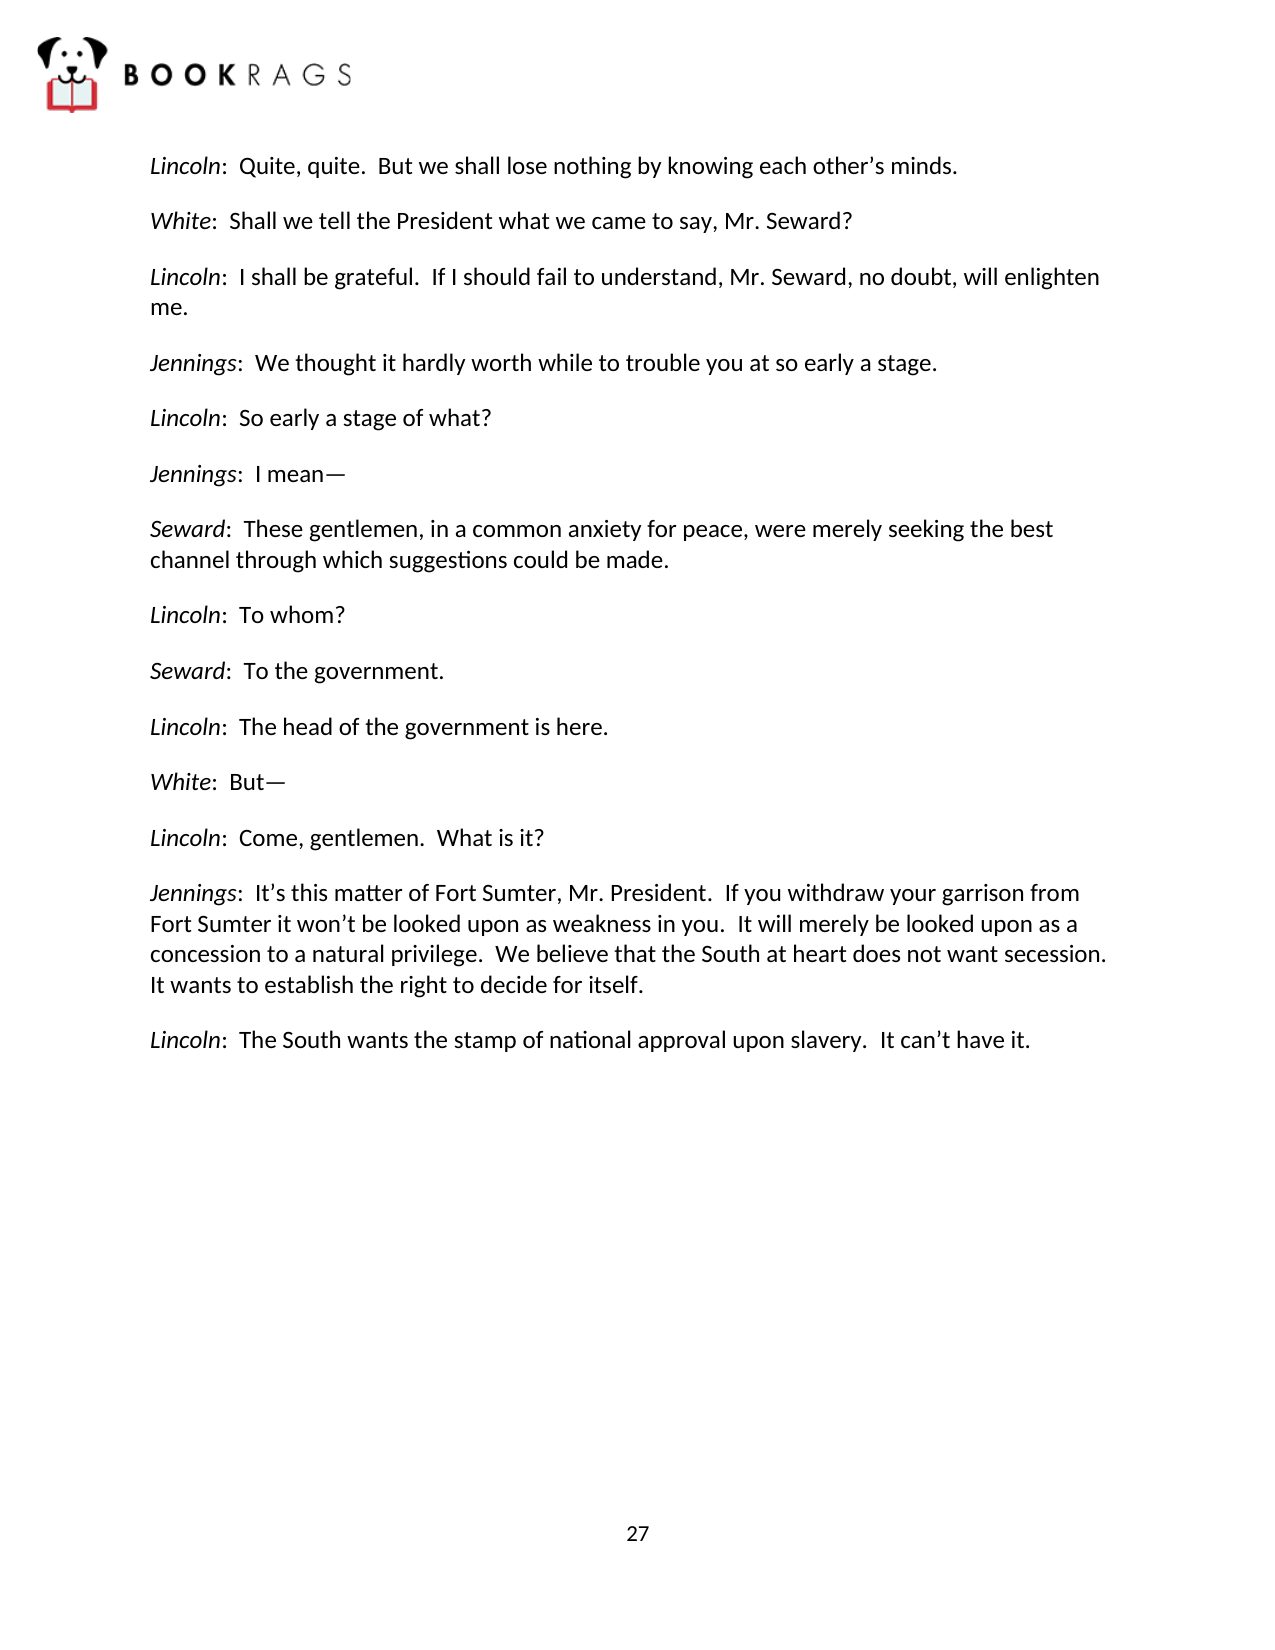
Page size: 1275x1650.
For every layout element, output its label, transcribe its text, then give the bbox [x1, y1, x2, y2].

text Lincoln: So early a stage of what? [150, 403, 1125, 433]
text Lincoln: To whom? [150, 600, 1125, 630]
text Lincoln: The head of the government is here. [150, 711, 1125, 741]
text White: But—­ [150, 766, 1125, 797]
text Jennings: We thought it hardly worth while to trouble you at so early a stage. [150, 347, 1125, 378]
text Jennings: I mean—­ [150, 458, 1125, 489]
text Seward: These gentlemen, in a common anxiety for peace, were merely seeking the best channel through which suggestions could be made. [150, 514, 1125, 575]
text Lincoln: Quite, quite. But we shall lose nothing by knowing each other’s minds. [150, 150, 1125, 181]
text Lincoln: The South wants the stamp of national approval upon slavery. It can’t have it. [150, 1024, 1125, 1055]
text Jennings: It’s this matter of Fort Sumter, Mr. President. If you withdraw your garrison from Fort Sumter it won’t be looked upon as weakness in you. It will merely be looked upon as a concession to a natural privilege. We believe that the South at heart does not want secession. It wants to establish the right to decide for itself. [150, 877, 1125, 999]
text Lincoln: I shall be grateful. If I should fail to understand, Mr. Seward, no doubt, will enlighten me. [150, 261, 1125, 322]
text Seward: To the government. [150, 655, 1125, 686]
text White: Shall we tell the President what we came to say, Mr. Seward? [150, 206, 1125, 236]
text Lincoln: Come, gentlemen. What is it? [150, 822, 1125, 852]
picture [37, 37, 351, 113]
